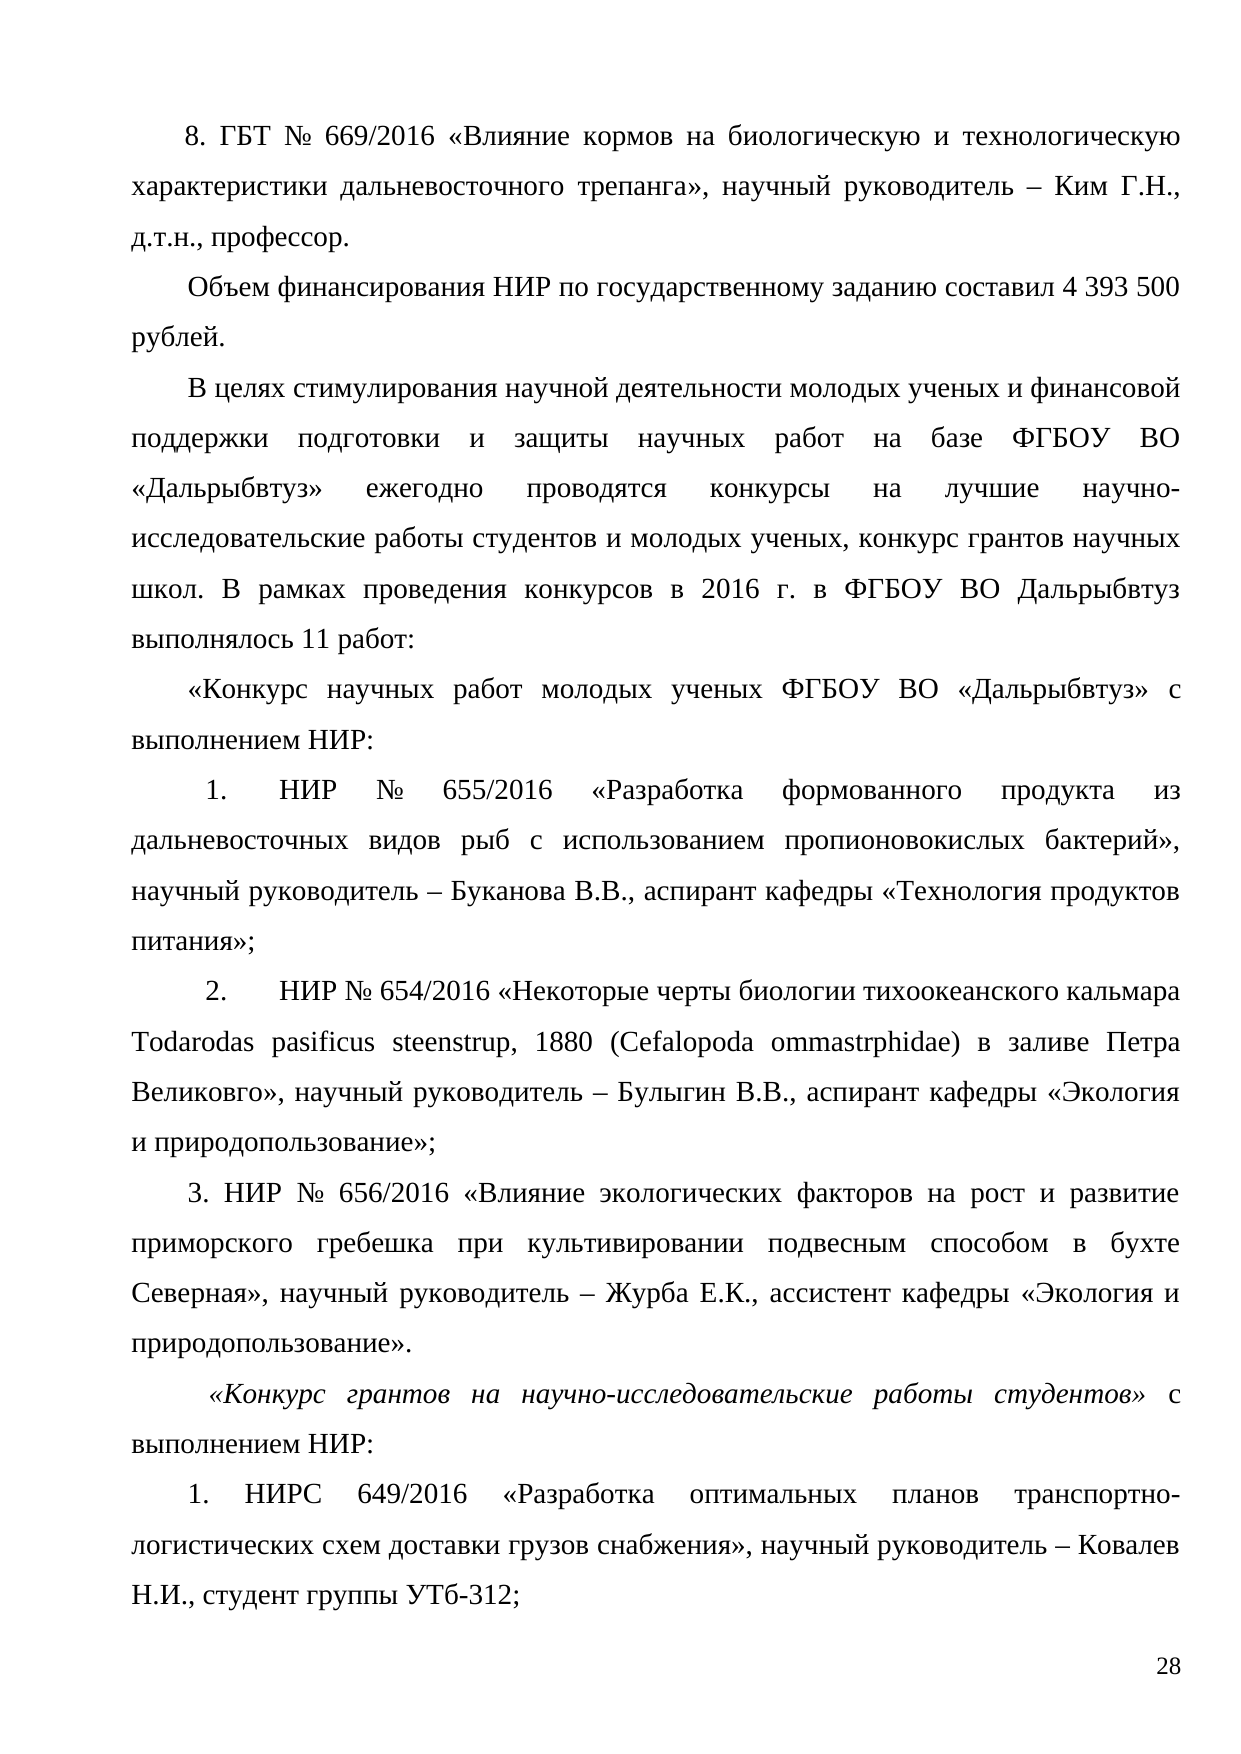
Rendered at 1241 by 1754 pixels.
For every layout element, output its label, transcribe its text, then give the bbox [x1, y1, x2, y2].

text 1. НИРС 649/2016 «Разработка оптимальных планов транспортно-логистических схем доставки грузов снабжения», научный руководитель – Ковалев Н.И., студент группы УТб-312; [131, 1477, 1181, 1611]
text Объем финансирования НИР по государственному заданию составил 4 393 500 рублей. [131, 269, 1181, 353]
text «Конкурс научных работ молодых ученых ФГБОУ ВО «Дальрыбвтуз» с выполнением НИР: [131, 672, 1181, 755]
list НИР № 655/2016 «Разработка формованного продукта из дальневосточных видов рыб с использованием пропионовокислых бактерий», научный руководитель – Буканова В.В., аспирант кафедры «Технология продуктов питания»; [131, 772, 1181, 957]
text «Конкурс грантов на научно-исследовательские работы студентов» с выполнением НИР: [131, 1376, 1181, 1460]
text 3. НИР № 656/2016 «Влияние экологических факторов на рост и развитие приморского гребешка при культивировании подвесным способом в бухте Северная», научный руководитель – Журба Е.К., ассистент кафедры «Экология и природопользование». [131, 1175, 1181, 1359]
text В целях стимулирования научной деятельности молодых ученых и финансовой поддержки подготовки и защиты научных работ на базе ФГБОУ ВО «Дальрыбвтуз» ежегодно проводятся конкурсы на лучшие научно-исследовательские работы студентов и молодых ученых, конкурс грантов научных школ. В рамках проведения конкурсов в 2016 г. в ФГБОУ ВО Дальрыбвтуз выполнялось 11 работ: [131, 370, 1181, 655]
list НИР № 654/2016 «Некоторые черты биологии тихоокеанского кальмара Todarodas pasificus steenstrup, 1880 (Cefalopoda ommastrphidae) в заливе Петра Великовго», научный руководитель – Булыгин В.В., аспирант кафедры «Экология и природопользование»; [131, 973, 1181, 1158]
text 8. ГБТ № 669/2016 «Влияние кормов на биологическую и технологическую характеристики дальневосточного трепанга», научный руководитель – Ким Г.Н., д.т.н., профессор. [131, 118, 1181, 252]
